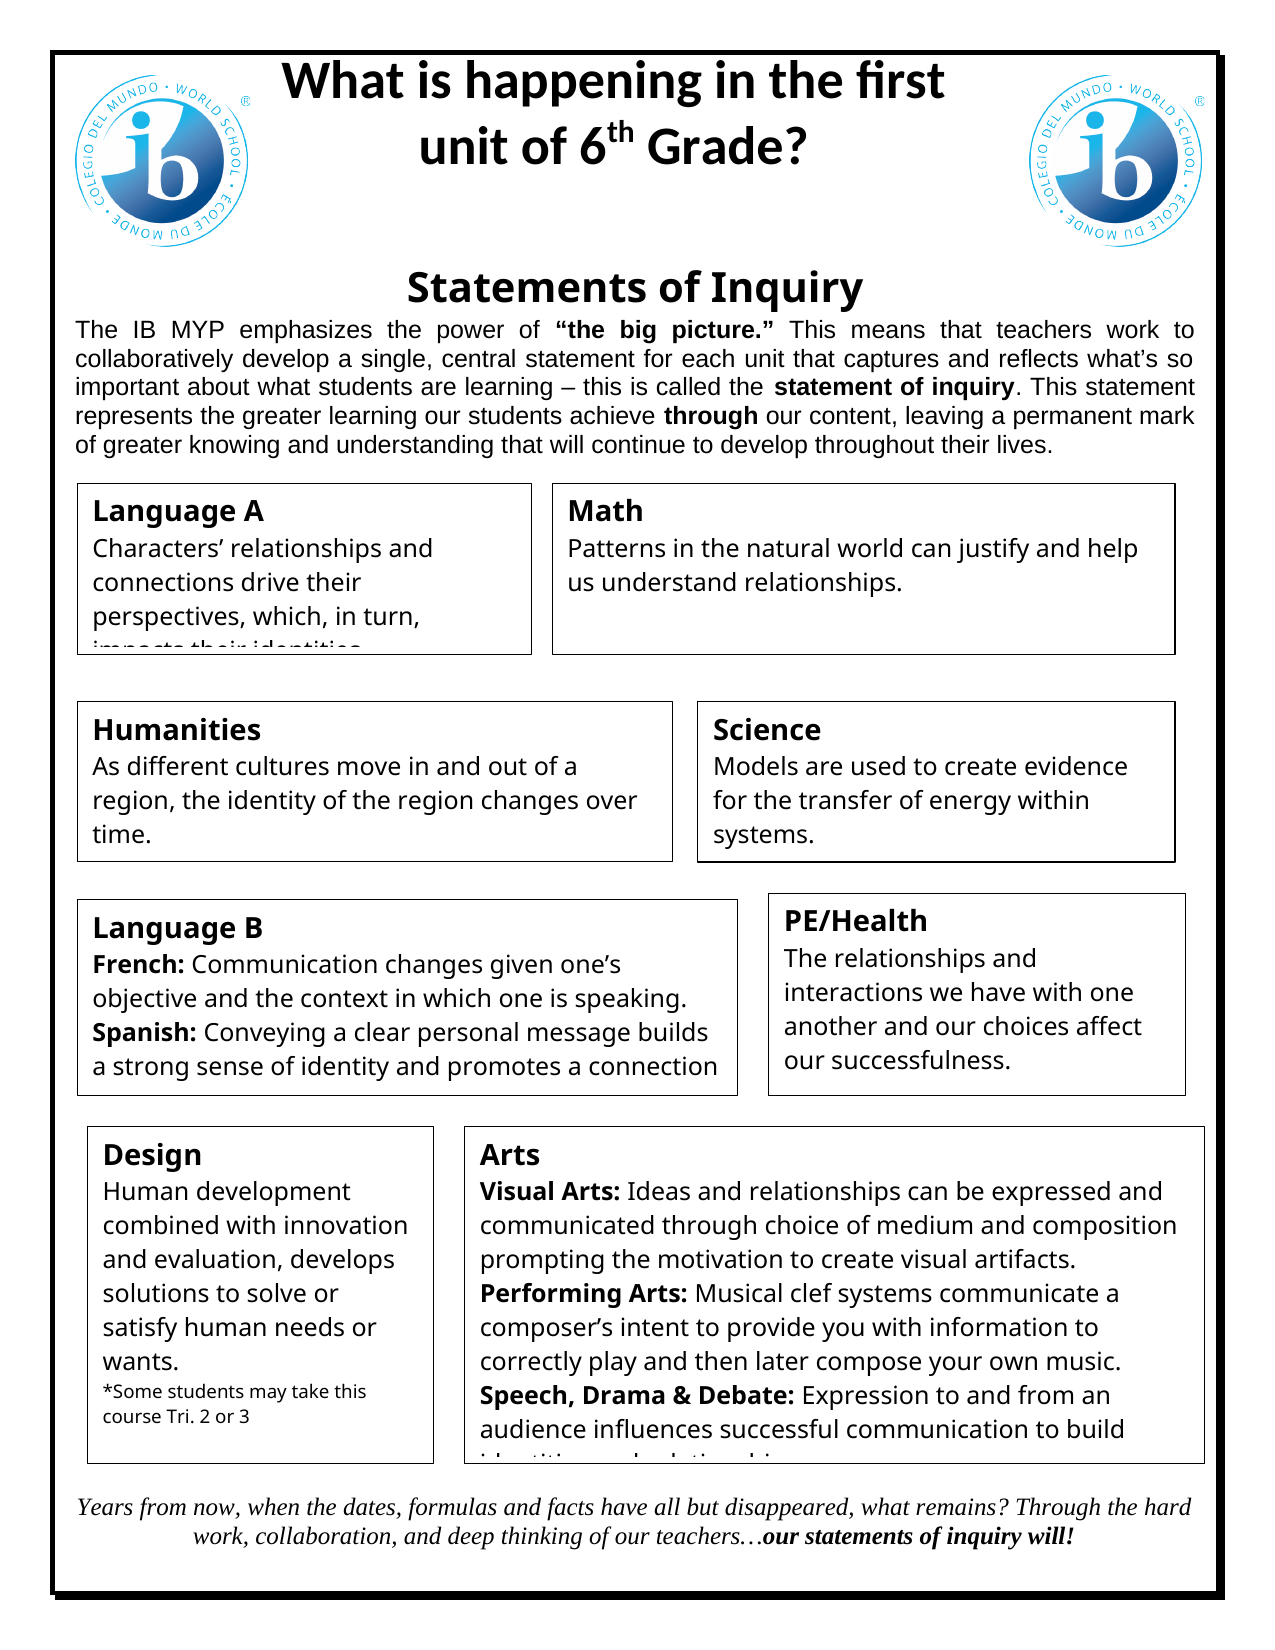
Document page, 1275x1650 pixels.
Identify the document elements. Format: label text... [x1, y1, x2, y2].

text The IB MYP emphasizes the power of “the big picture.” This means that teachers work to collaboratively develop a single, central statement for each unit that captures and reflects what’s so important about what students are learning – this is called the statement of inquiry. This statement represents the greater learning our students achieve through our content, leaving a permanent mark of greater knowing and understanding that will continue to develop throughout their lives. [75, 315, 1195, 459]
picture [1029, 75, 1205, 247]
text Statements of Inquiry [75, 258, 1195, 315]
text Years from now, when the dates, formulas and facts have all but disappeared, what remains? Through the hard work, collaboration, and deep thinking of our teachers…our statements of inquiry will! [75, 1492, 1195, 1549]
picture [75, 75, 251, 247]
